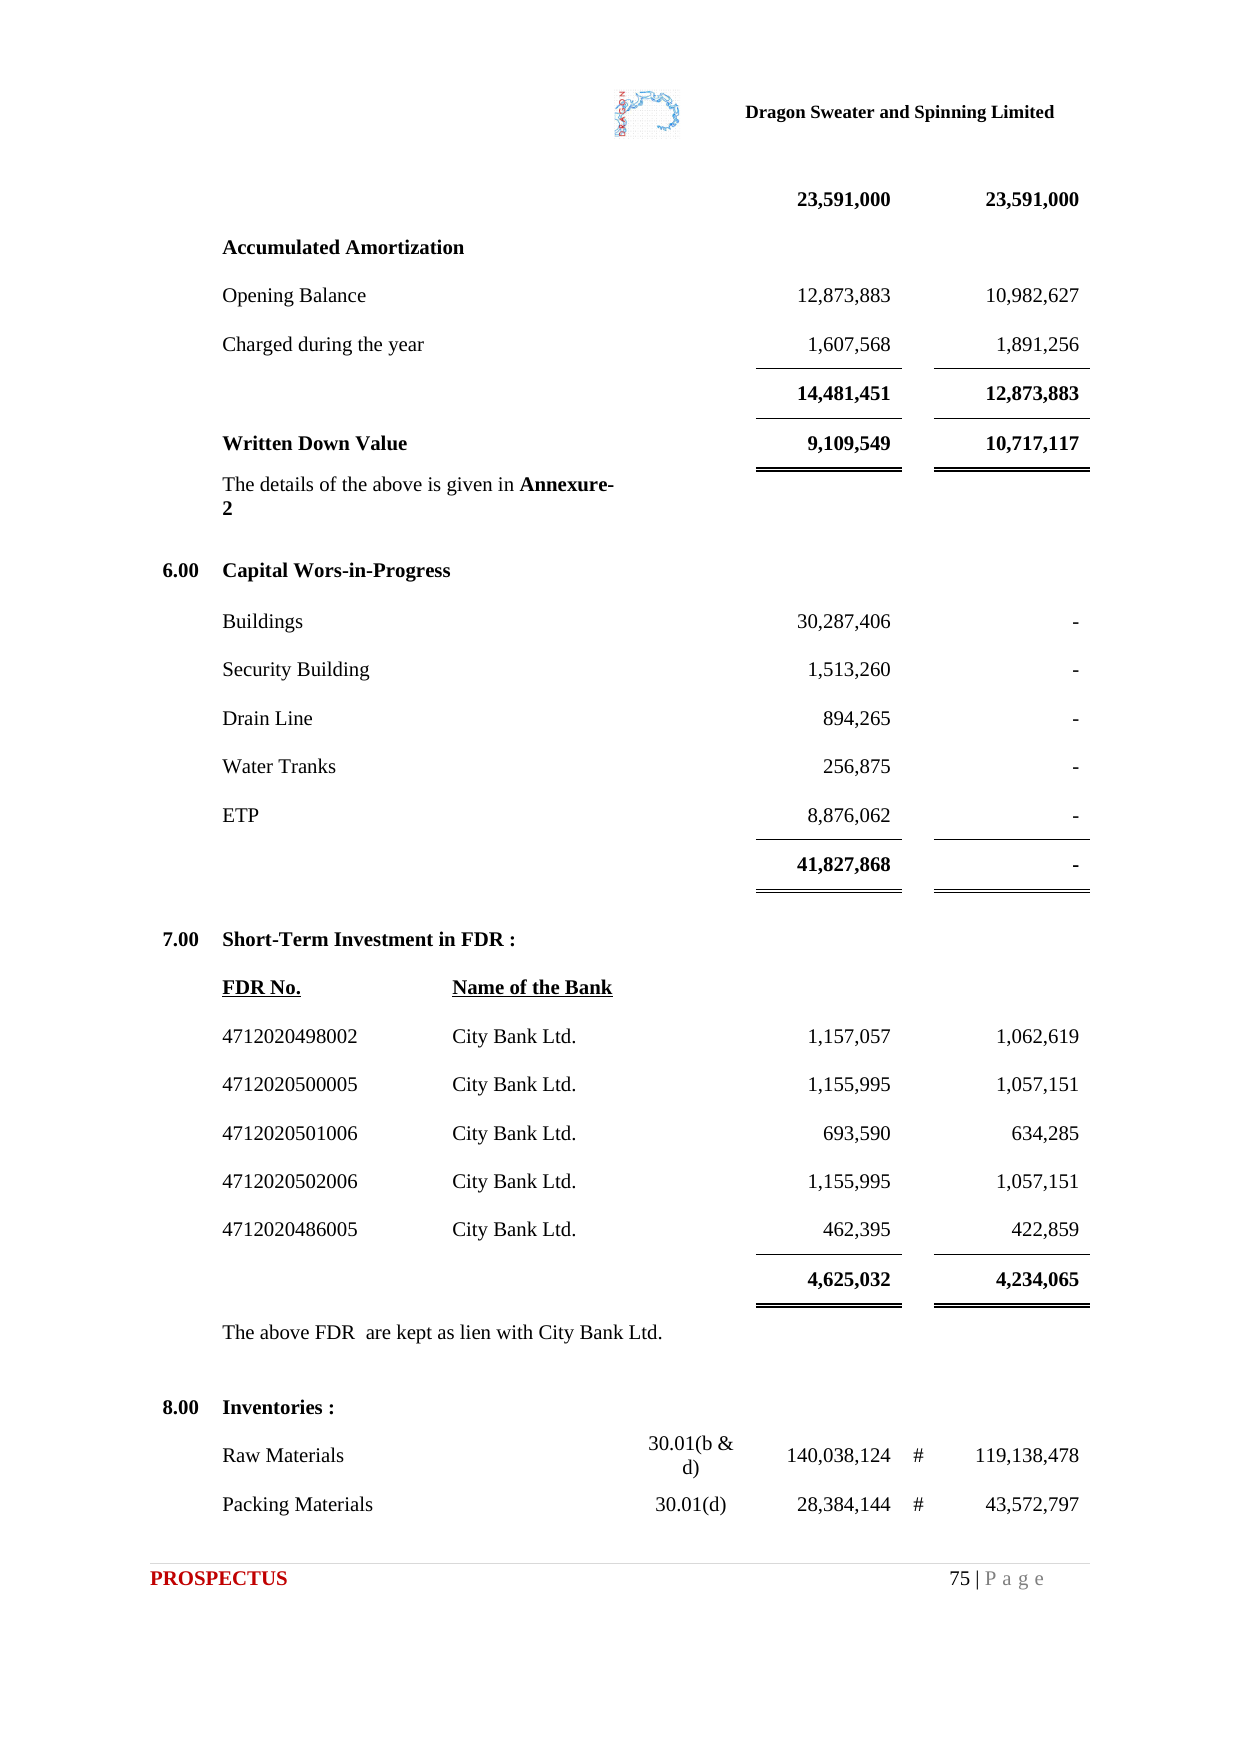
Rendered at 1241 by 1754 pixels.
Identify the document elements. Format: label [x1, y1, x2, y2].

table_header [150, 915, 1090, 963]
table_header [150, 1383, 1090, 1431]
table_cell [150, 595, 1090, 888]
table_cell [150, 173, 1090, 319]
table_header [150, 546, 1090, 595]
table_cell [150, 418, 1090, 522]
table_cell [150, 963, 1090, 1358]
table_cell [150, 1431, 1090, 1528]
picture [613, 89, 681, 139]
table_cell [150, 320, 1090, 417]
